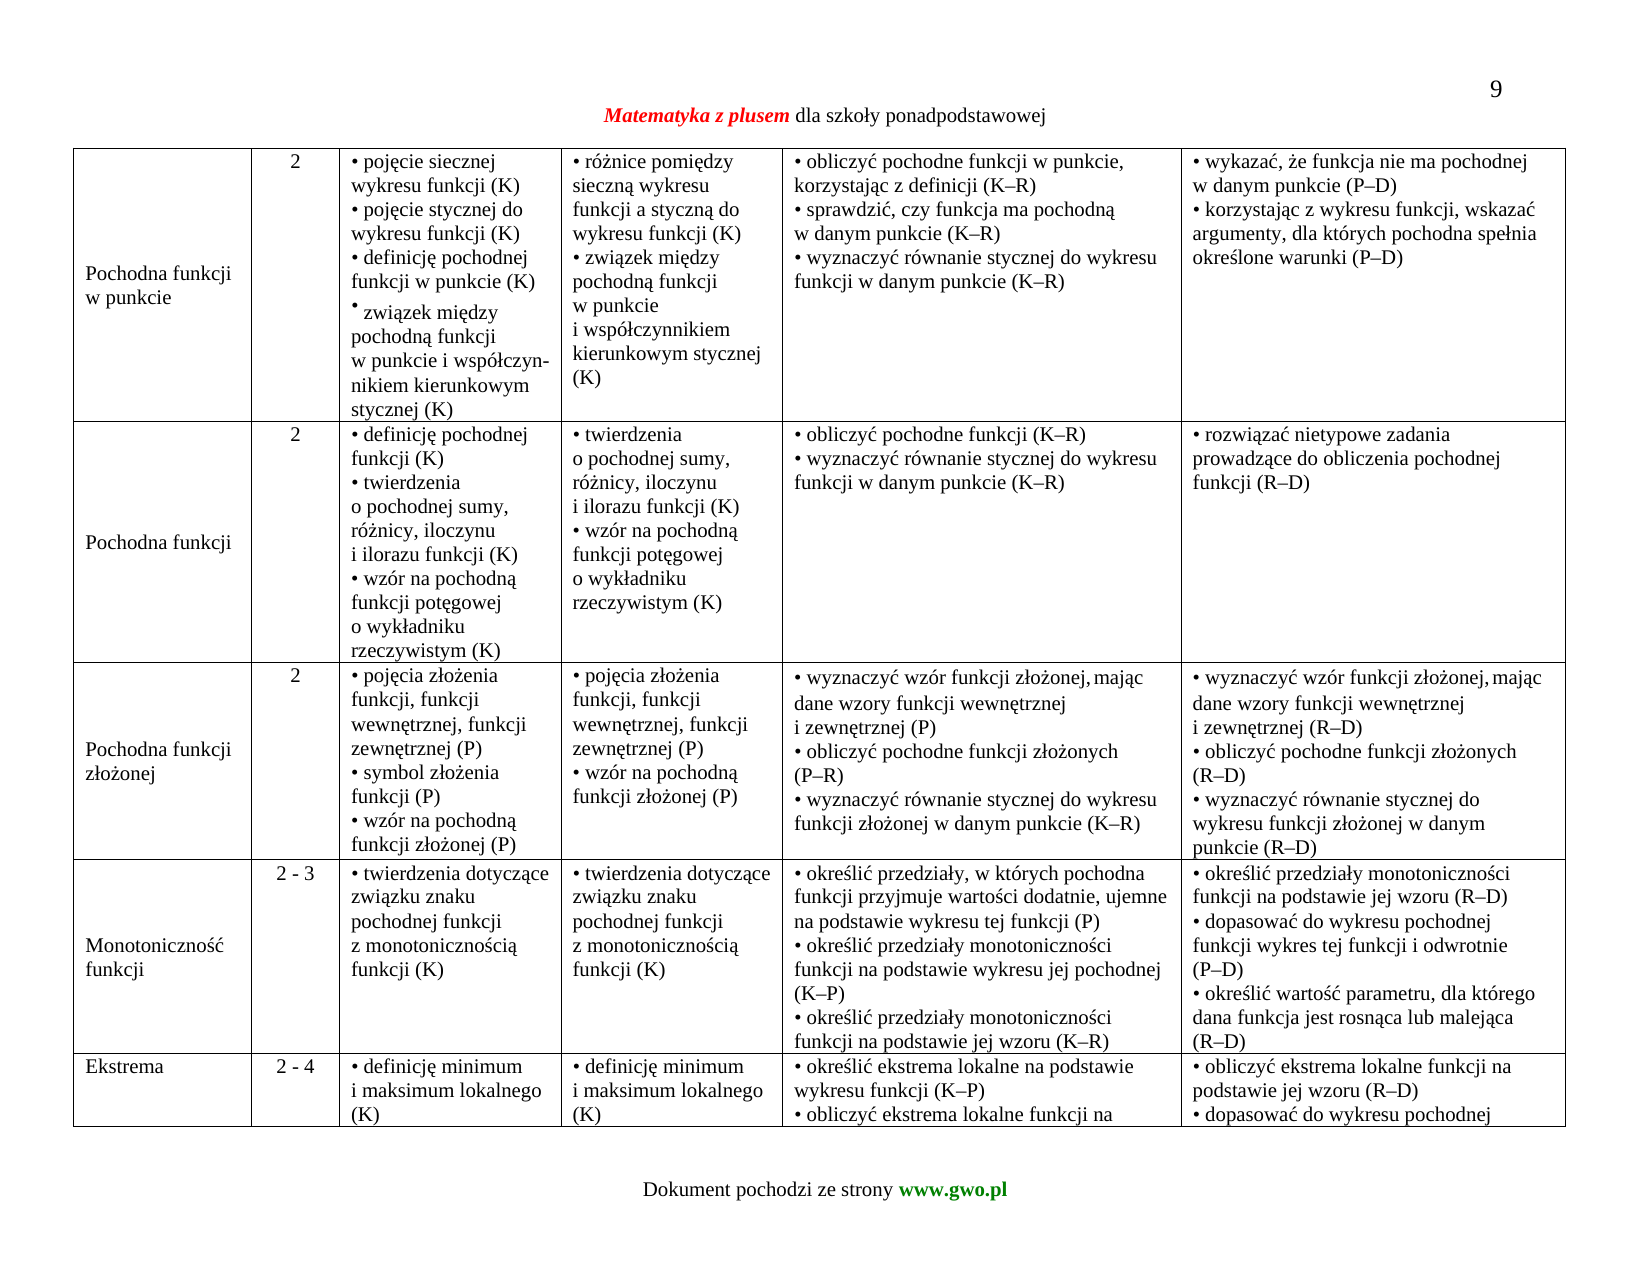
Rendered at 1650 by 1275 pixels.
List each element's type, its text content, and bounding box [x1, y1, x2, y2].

table_cell Pochodna funkcji złożonej [74, 663, 251, 859]
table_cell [783, 1054, 1181, 1126]
table_cell • pojęcia złożenia funkcji, funkcji wewnętrznej, funkcji zewnętrznej (P) • symbol złożenia funkcji (P) • wzór na pochodną funkcji złożonej (P) [340, 663, 561, 859]
table_cell 2 [252, 149, 339, 421]
table_cell Monotoniczność funkcji [74, 860, 251, 1053]
table_cell • wykazać, że funkcja nie ma pochodnej w danym punkcie (P–D) • korzystając z wykresu funkcji, wskazać argumenty, dla których pochodna spełnia określone warunki (P–D) [1182, 149, 1565, 421]
table_cell • twierdzenia dotyczące związku znaku pochodnej funkcji z monotonicznością funkcji (K) [340, 860, 561, 1053]
table_cell • definicję pochodnej funkcji (K) • twierdzenia o pochodnej sumy, różnicy, iloczynu i ilorazu funkcji (K) • wzór na pochodną funkcji potęgowej o wykładniku rzeczywistym (K) [340, 422, 561, 662]
table_cell • pojęcia złożenia funkcji, funkcji wewnętrznej, funkcji zewnętrznej (P) • wzór na pochodną funkcji złożonej (P) [562, 663, 782, 859]
table_cell • twierdzenia dotyczące związku znaku pochodnej funkcji z monotonicznością funkcji (K) [562, 860, 782, 1053]
table_cell • wyznaczyć wzór funkcji złożonej,mając dane wzory funkcji wewnętrznej i zewnętrznej (R–D) • obliczyć pochodne funkcji złożonych (R–D) • wyznaczyć równanie stycznej do wykresu funkcji złożonej w danym punkcie (R–D) [1182, 663, 1565, 859]
table_cell 2 [252, 422, 339, 662]
table_cell • różnice pomiędzy sieczną wykresu funkcji a styczną do wykresu funkcji (K) • związek między pochodną funkcji w punkcie i współczynnikiem kierunkowym stycznej (K) [562, 149, 782, 421]
table_cell 2 - 4 [252, 1054, 339, 1126]
table_cell • określić przedziały monotoniczności funkcji na podstawie jej wzoru (R–D) • dopasować do wykresu pochodnej funkcji wykres tej funkcji i odwrotnie (P–D) • określić wartość parametru, dla którego dana funkcja jest rosnąca lub malejąca (R–D) [1182, 860, 1565, 1053]
table_cell • obliczyć pochodne funkcji (K–R) • wyznaczyć równanie stycznej do wykresu funkcji w danym punkcie (K–R) [783, 422, 1181, 662]
table_cell Pochodna funkcji w punkcie [74, 149, 251, 421]
table_cell 2 - 3 [252, 860, 339, 1053]
table_cell • pojęcie siecznej wykresu funkcji (K) • pojęcie stycznej do wykresu funkcji (K) • definicję pochodnej funkcji w punkcie (K) • związek między pochodną funkcji w punkcie i współczyn-nikiem kierunkowym stycznej (K) [340, 149, 561, 421]
table_cell • określić przedziały, w których pochodna funkcji przyjmuje wartości dodatnie, ujemne na podstawie wykresu tej funkcji (P) • określić przedziały monotoniczności funkcji na podstawie wykresu jej pochodnej (K–P) • określić przedziały monotoniczności funkcji na podstawie jej wzoru (K–R) [783, 860, 1181, 1053]
table_cell • twierdzenia o pochodnej sumy, różnicy, iloczynu i ilorazu funkcji (K) • wzór na pochodną funkcji potęgowej o wykładniku rzeczywistym (K) [562, 422, 782, 662]
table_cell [340, 1054, 561, 1126]
table_cell 2 [252, 663, 339, 859]
table_cell • obliczyć pochodne funkcji w punkcie, korzystając z definicji (K–R) • sprawdzić, czy funkcja ma pochodną w danym punkcie (K–R) • wyznaczyć równanie stycznej do wykresu funkcji w danym punkcie (K–R) [783, 149, 1181, 421]
table_cell Ekstrema [74, 1054, 251, 1126]
table_cell • wyznaczyć wzór funkcji złożonej,mając dane wzory funkcji wewnętrznej i zewnętrznej (P) • obliczyć pochodne funkcji złożonych (P–R) • wyznaczyć równanie stycznej do wykresu funkcji złożonej w danym punkcie (K–R) [783, 663, 1181, 859]
table_cell Pochodna funkcji [74, 422, 251, 662]
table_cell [562, 1054, 782, 1126]
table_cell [1182, 1054, 1565, 1126]
table_cell • rozwiązać nietypowe zadania prowadzące do obliczenia pochodnej funkcji (R–D) [1182, 422, 1565, 662]
